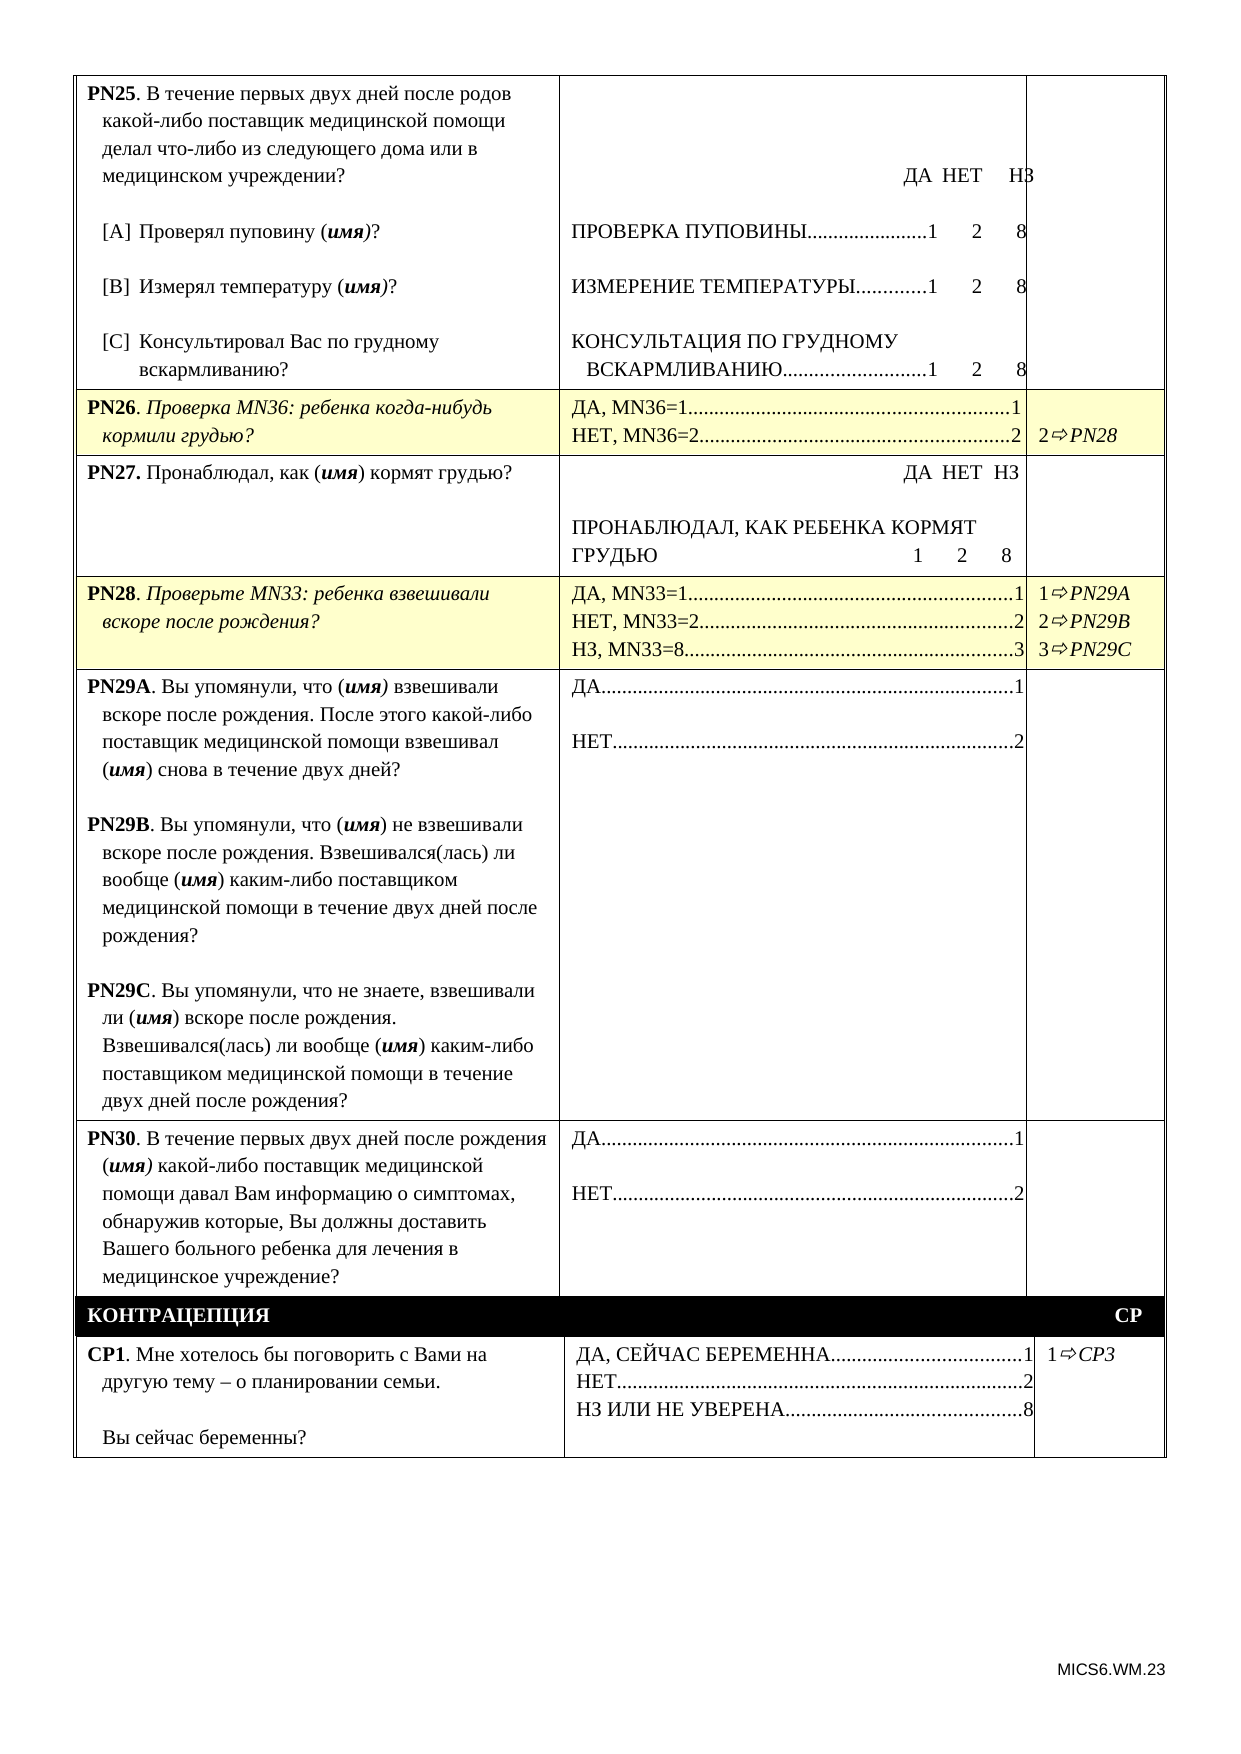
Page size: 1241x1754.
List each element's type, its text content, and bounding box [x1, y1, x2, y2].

table_cell да, MN33=1 1 нет, MN33=2 2 нз, MN33=8 3 [560, 577, 1026, 668]
table_cell 2PN28 [1027, 390, 1164, 454]
table_cell да нет нз пронаблюдал, как ребенка кормят грудью 1 2 8 [560, 456, 1026, 576]
table_cell 1PN29A 2PN29B 3PN29C [1027, 577, 1164, 668]
table_cell 1CP3 [1035, 1337, 1164, 1457]
table_cell да, сейчас беременна 1 нет 2 нз или не уверена 8 [565, 1337, 1034, 1457]
table_cell PN30. В течение первых двух дней после рождения (имя) какой-либо поставщик медицинской помощи давал Вам информацию о симптомах, обнаружив которые, Вы должны доставить Вашего больного ребенка для лечения в медицинское учреждение? [77, 1121, 559, 1296]
table_cell да нет нз проверка пуповины 1 2 8 измерение температуры 1 2 8 консультация по грудному вскармливанию 1 2 8 [560, 76, 1026, 389]
table_cell да, MN36=1 1 нет, MN36=2 2 [560, 390, 1026, 454]
table_cell CP1. Мне хотелось бы поговорить с Вами на другую тему – о планировании семьи. Вы сейчас беременны? [77, 1337, 564, 1457]
table_cell PN26. Проверка MN36: ребенка когда-нибудь кормили грудью? [77, 390, 559, 454]
table_cell [1027, 670, 1164, 1120]
table_cell [1027, 1121, 1164, 1296]
table_cell PN29A. Вы упомянули, что (имя) взвешивали вскоре после рождения. После этого какой-либо поставщик медицинской помощи взвешивал (имя) снова в течение двух дней? PN29B. Вы упомянули, что (имя) не взвешивали вскоре после рождения. Взвешивался(лась) ли вообще (имя) каким-либо поставщиком медицинской помощи в течение двух дней после рождения? PN29C. Вы упомянули, что не знаете, взвешивали ли (имя) вскоре после рождения. Взвешивался(лась) ли вообще (имя) каким-либо поставщиком медицинской помощи в течение двух дней после рождения? [77, 670, 559, 1120]
table_cell да 1 нет 2 [560, 1121, 1026, 1296]
table_cell [1027, 456, 1164, 576]
table_cell [1027, 76, 1164, 389]
table_cell PN27. Пронаблюдал, как (имя) кормят грудью? [77, 456, 559, 576]
table_cell КОНТРАЦЕПЦИЯ CP [77, 1296, 1164, 1336]
table_cell да 1 нет 2 [560, 670, 1026, 1120]
table_cell PN25. В течение первых двух дней после родов какой-либо поставщик медицинской помощи делал что-либо из следующего дома или в медицинском учреждении? [A] Проверял пуповину (имя)? [B] Измерял температуру (имя)? [C] Консультировал Вас по грудному вскармливанию? [77, 76, 559, 389]
table_cell PN28. Проверьте MN33: ребенка взвешивали вскоре после рождения? [77, 577, 559, 668]
